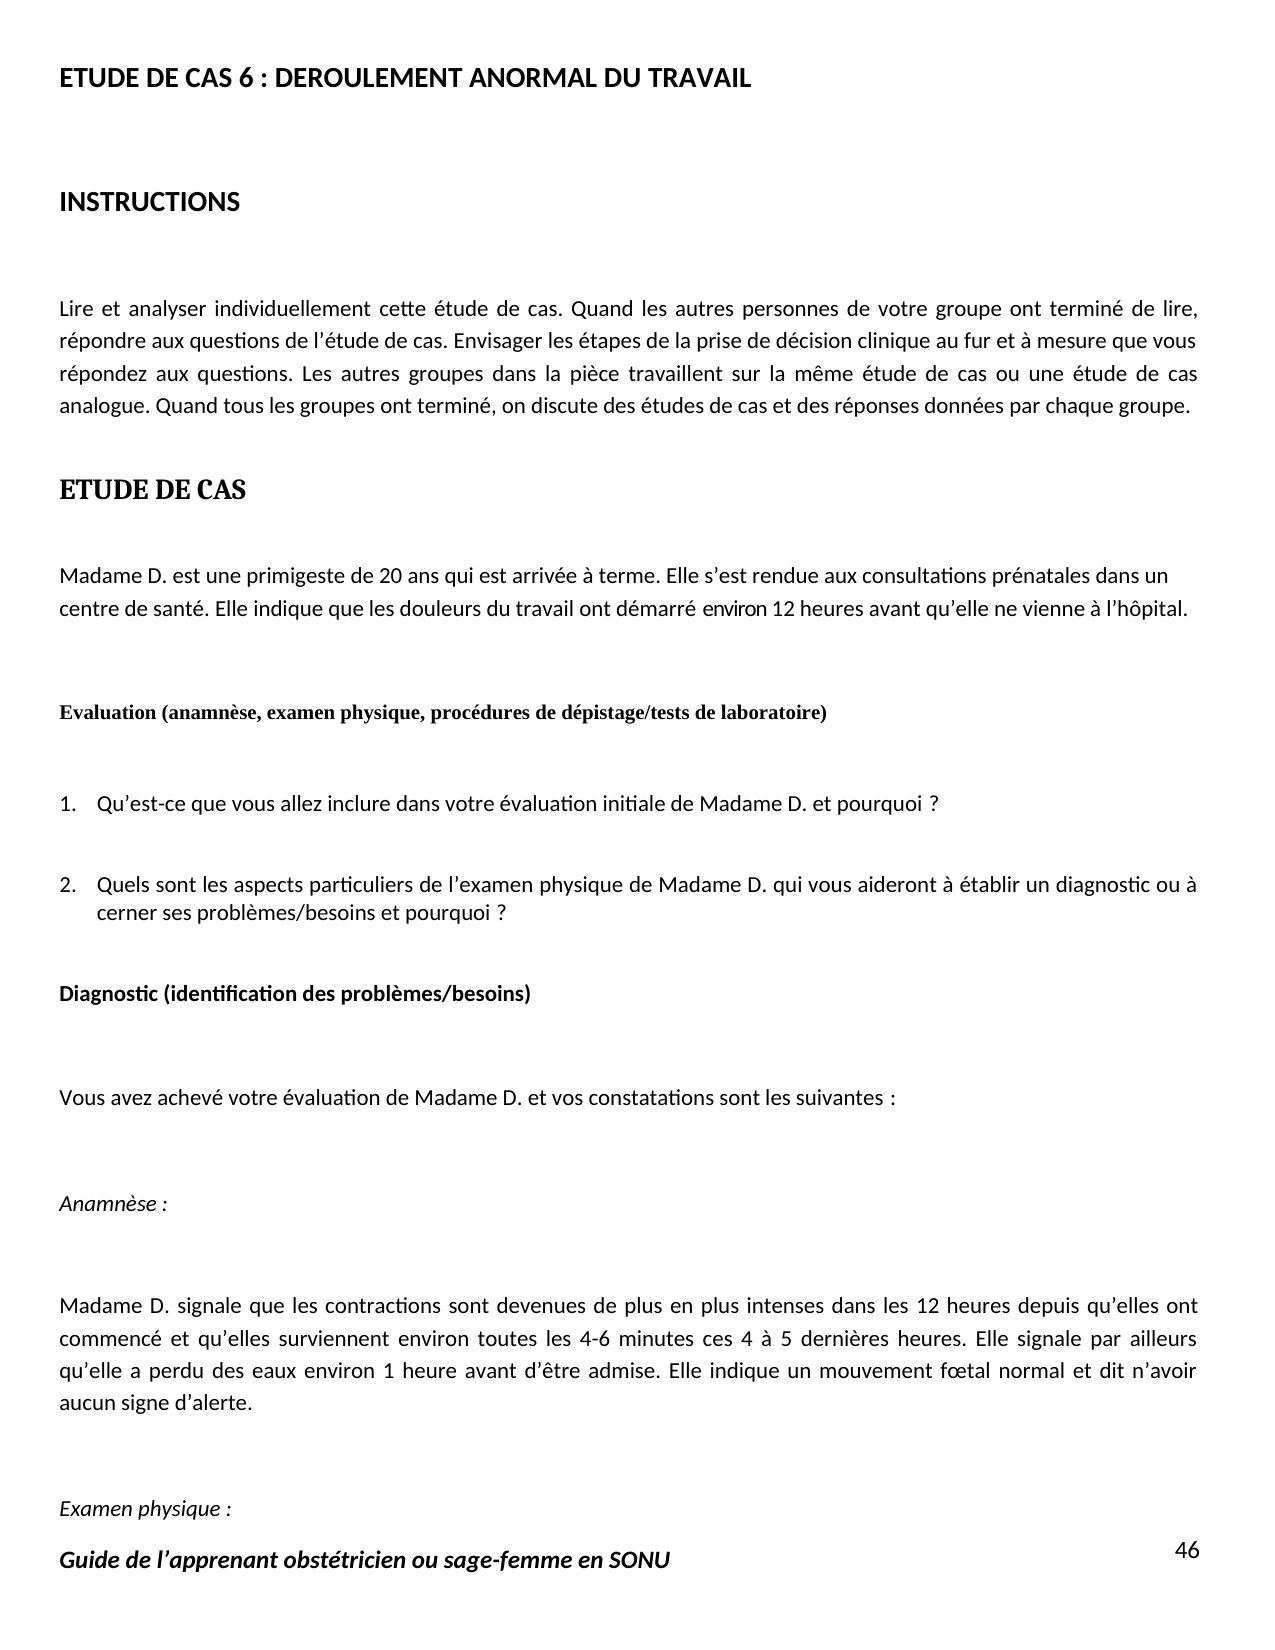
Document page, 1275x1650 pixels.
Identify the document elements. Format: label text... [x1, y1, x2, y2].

text Vous avez achevé votre évaluation de Madame D. et vos constatations sont les suivantes : [59, 1083, 1200, 1111]
text INSTRUCTIONS [59, 183, 1200, 218]
text ETUDE DE CAS 6 : DEROULEMENT ANORMAL DU TRAVAIL [59, 59, 1200, 95]
text Evaluation (anamnèse, examen physique, procédures de dépistage/tests de laboratoire) [59, 700, 1200, 724]
text Diagnostic (identification des problèmes/besoins) [59, 979, 1200, 1008]
text Lire et analyser individuellement cette étude de cas. Quand les autres personnes de votre groupe ont terminé de lire, répondre aux questions de l’étude de cas. Envisager les étapes de la prise de décision clinique au fur et à mesure que vous répondez aux questions. Les autres groupes dans la pièce travaillent sur la même étude de cas ou une étude de cas analogue. Quand tous les groupes ont terminé, on discute des études de cas et des réponses données par chaque groupe. [59, 294, 1200, 419]
text Examen physique : [59, 1494, 1200, 1522]
list Quels sont les aspects particuliers de l’examen physique de Madame D. qui vous aideront à établir un diagnostic ou à cerner ses problèmes/besoins et pourquoi ? [59, 871, 1200, 927]
text Anamnèse : [59, 1189, 1200, 1217]
text ETUDE DE CAS [59, 473, 1200, 507]
text Madame D. signale que les contractions sont devenues de plus en plus intenses dans les 12 heures depuis qu’elles ont commencé et qu’elles surviennent environ toutes les 4-6 minutes ces 4 à 5 dernières heures. Elle signale par ailleurs qu’elle a perdu des eaux environ 1 heure avant d’être admise. Elle indique un mouvement fœtal normal et dit n’avoir aucun signe d’alerte. [59, 1292, 1200, 1416]
list Qu’est-ce que vous allez inclure dans votre évaluation initiale de Madame D. et pourquoi ? [59, 789, 1200, 817]
text Madame D. est une primigeste de 20 ans qui est arrivée à terme. Elle s’est rendue aux consultations prénatales dans un centre de santé. Elle indique que les douleurs du travail ont démarré environ 12 heures avant qu’elle ne vienne à l’hôpital. [59, 562, 1200, 622]
